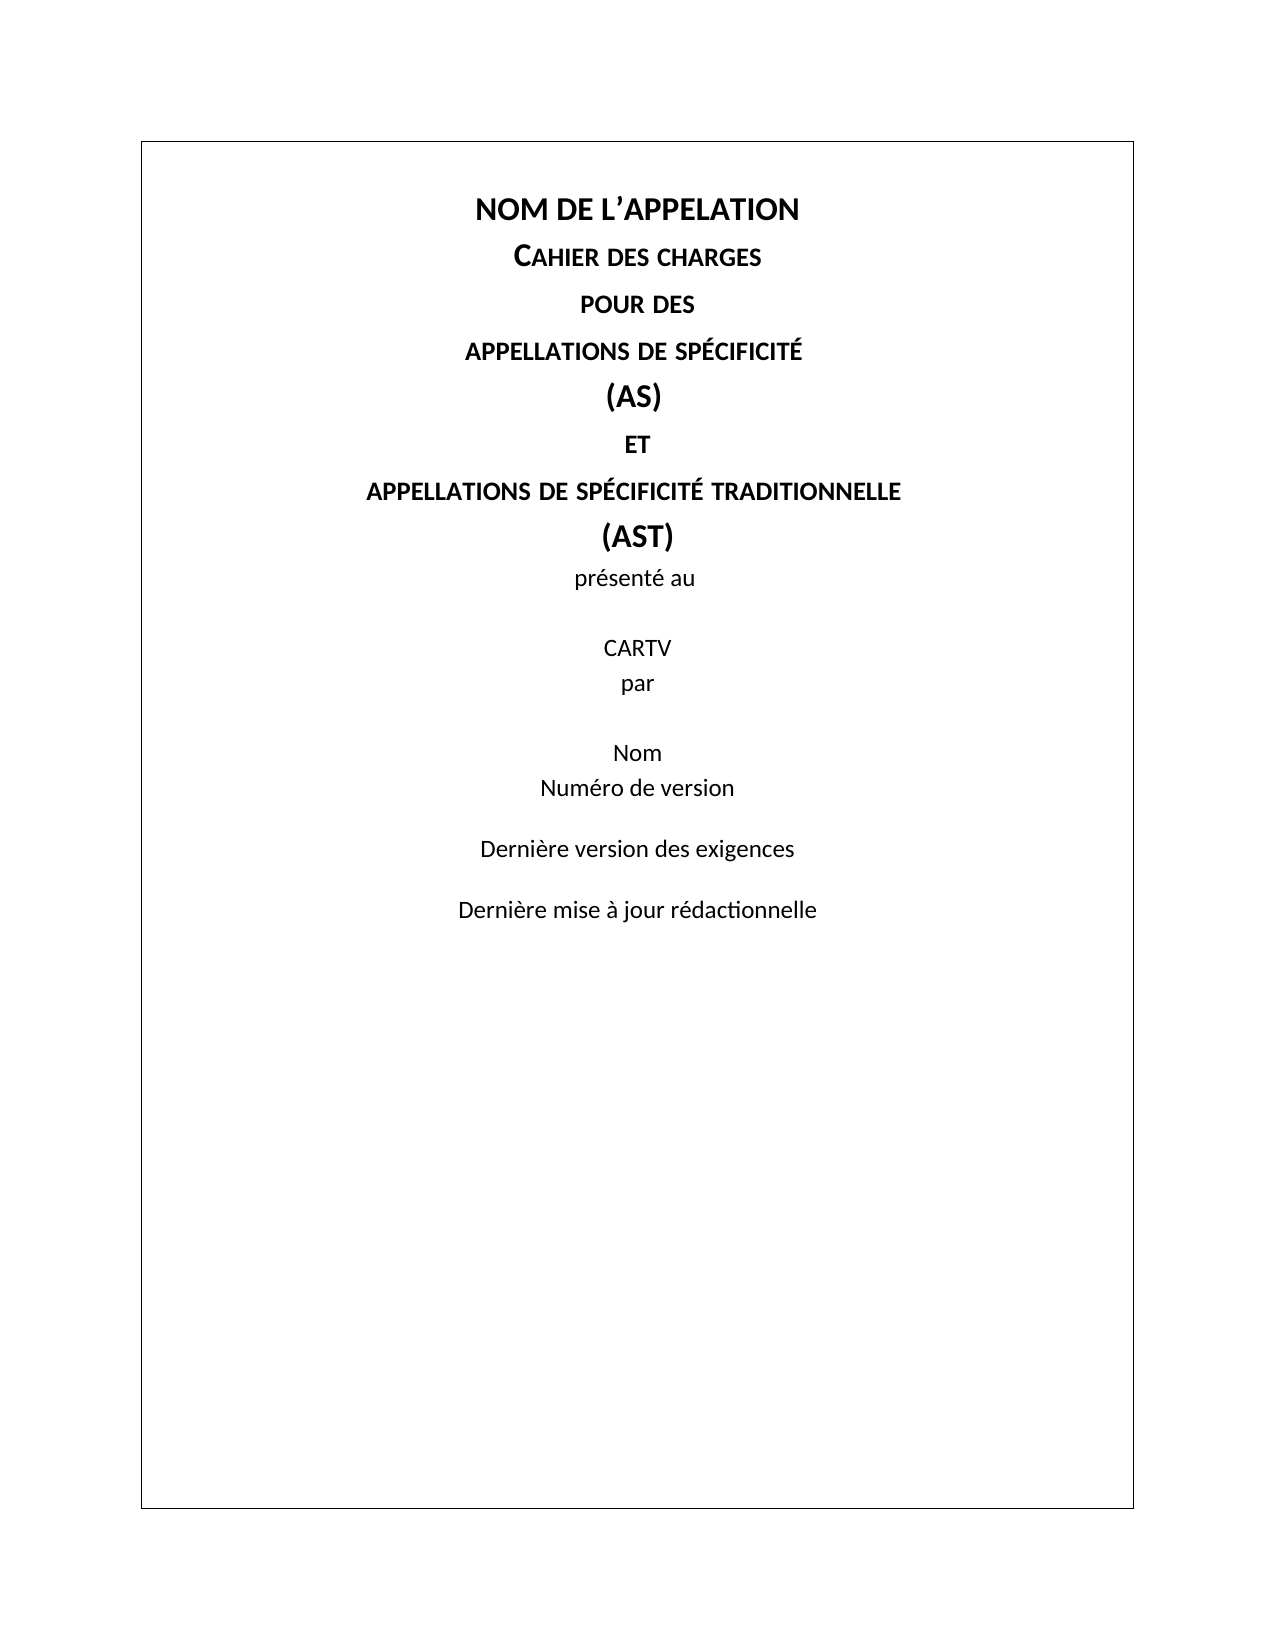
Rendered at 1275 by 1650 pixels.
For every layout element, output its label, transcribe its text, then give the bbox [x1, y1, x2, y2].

text Cahier des charges pour des [150, 234, 1125, 322]
text appellations de spécificité (AS) et appellations de spécificité traditionnelle (AST) [150, 328, 1125, 556]
text par Nom [150, 667, 1125, 767]
text présenté au CARTV [150, 562, 1125, 662]
text NOM DE L’APPELATION [150, 187, 1125, 228]
text Numéro de version Dernière version des exigences Dernière mise à jour rédactionnelle [150, 772, 1125, 924]
